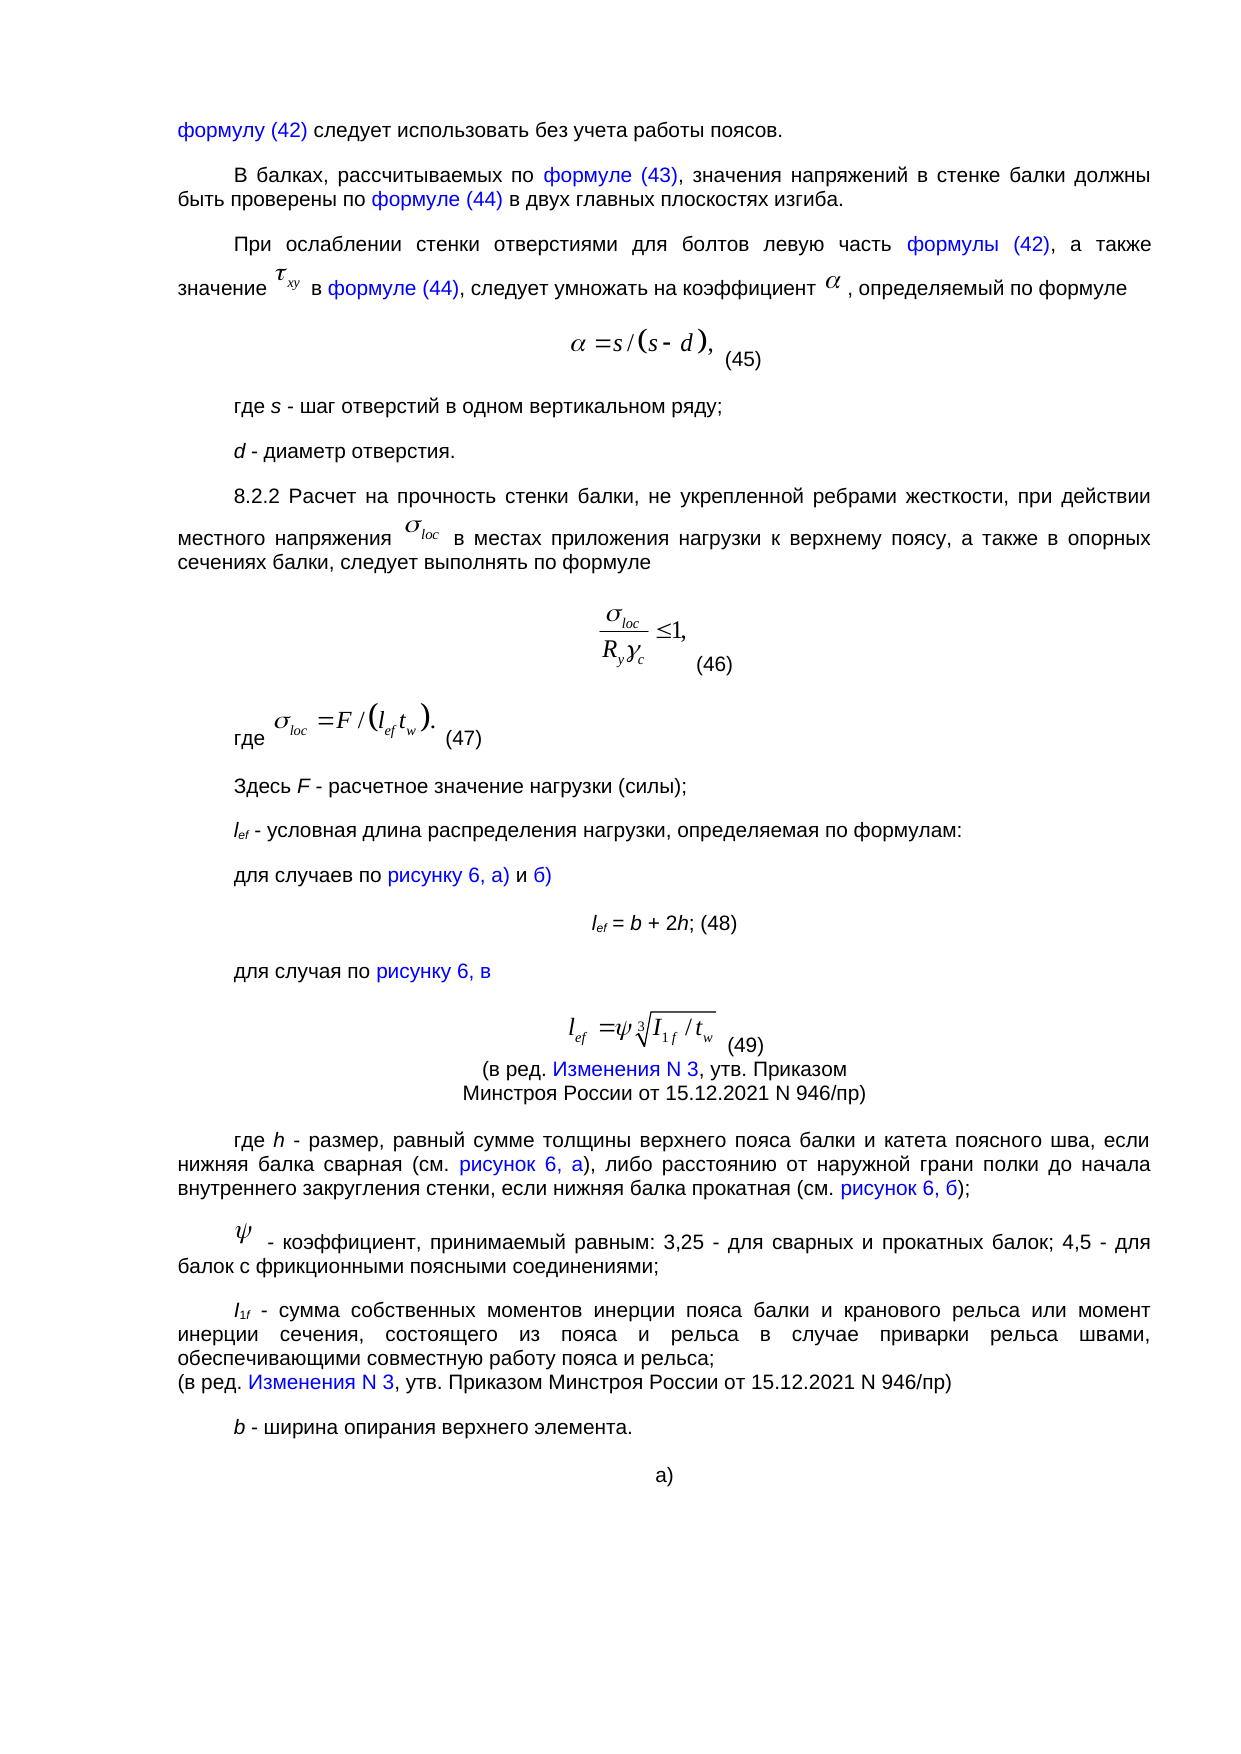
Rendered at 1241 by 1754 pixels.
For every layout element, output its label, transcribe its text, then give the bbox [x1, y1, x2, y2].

text где (47) [177, 700, 1152, 749]
text lef - условная длина распределения нагрузки, определяемая по формулам: [177, 818, 1152, 842]
text d - диаметр отверстия. [177, 439, 1152, 463]
text (49) [177, 1007, 1152, 1056]
text где h - размер, равный сумме толщины верхнего пояса балки и катета поясного шва, если нижняя балка сварная (см. рисунок 6, а), либо расстоянию от наружной грани полки до начала внутреннего закругления стенки, если нижняя балка прокатная (см. рисунок 6, б); [177, 1128, 1152, 1200]
text b - ширина опирания верхнего элемента. [177, 1415, 1152, 1439]
text - коэффициент, принимаемый равным: 3,25 - для сварных и прокатных балок; 4,5 - для балок с фрикционными поясными соединениями; [177, 1221, 1152, 1277]
text lef = b + 2h; (48) [177, 911, 1152, 935]
text I1f - сумма собственных моментов инерции пояса балки и кранового рельса или момент инерции сечения, состоящего из пояса и рельса в случае приварки рельса швами, обеспечивающими совместную работу пояса и рельса; [177, 1298, 1152, 1370]
text В балках, рассчитываемых по формуле (43), значения напряжений в стенке балки должны быть проверены по формуле (44) в двух главных плоскостях изгиба. [177, 163, 1152, 211]
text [177, 118, 1152, 142]
text (в ред. Изменения N 3, утв. Приказом Минстроя России от 15.12.2021 N 946/пр) [177, 1370, 1152, 1394]
text (45) [177, 323, 1152, 370]
text для случаев по рисунку 6, а) и б) [177, 863, 1152, 887]
text (46) [177, 598, 1152, 676]
text Здесь F - расчетное значение нагрузки (силы); [177, 773, 1152, 797]
text 8.2.2 Расчет на прочность стенки балки, не укрепленной ребрами жесткости, при действии местного напряжения в местах приложения нагрузки к верхнему поясу, а также в опорных сечениях балки, следует выполнять по формуле [177, 484, 1152, 574]
text Минстроя России от 15.12.2021 N 946/пр) [177, 1080, 1152, 1104]
text (в ред. Изменения N 3, утв. Приказом [177, 1056, 1152, 1080]
text а) [177, 1463, 1152, 1487]
text где s - шаг отверстий в одном вертикальном ряду; [177, 394, 1152, 418]
text При ослаблении стенки отверстиями для болтов левую часть формулы (42), а также значение в формуле (44), следует умножать на коэффициент , определяемый по формуле [177, 232, 1152, 299]
text для случая по рисунку 6, в [177, 959, 1152, 983]
